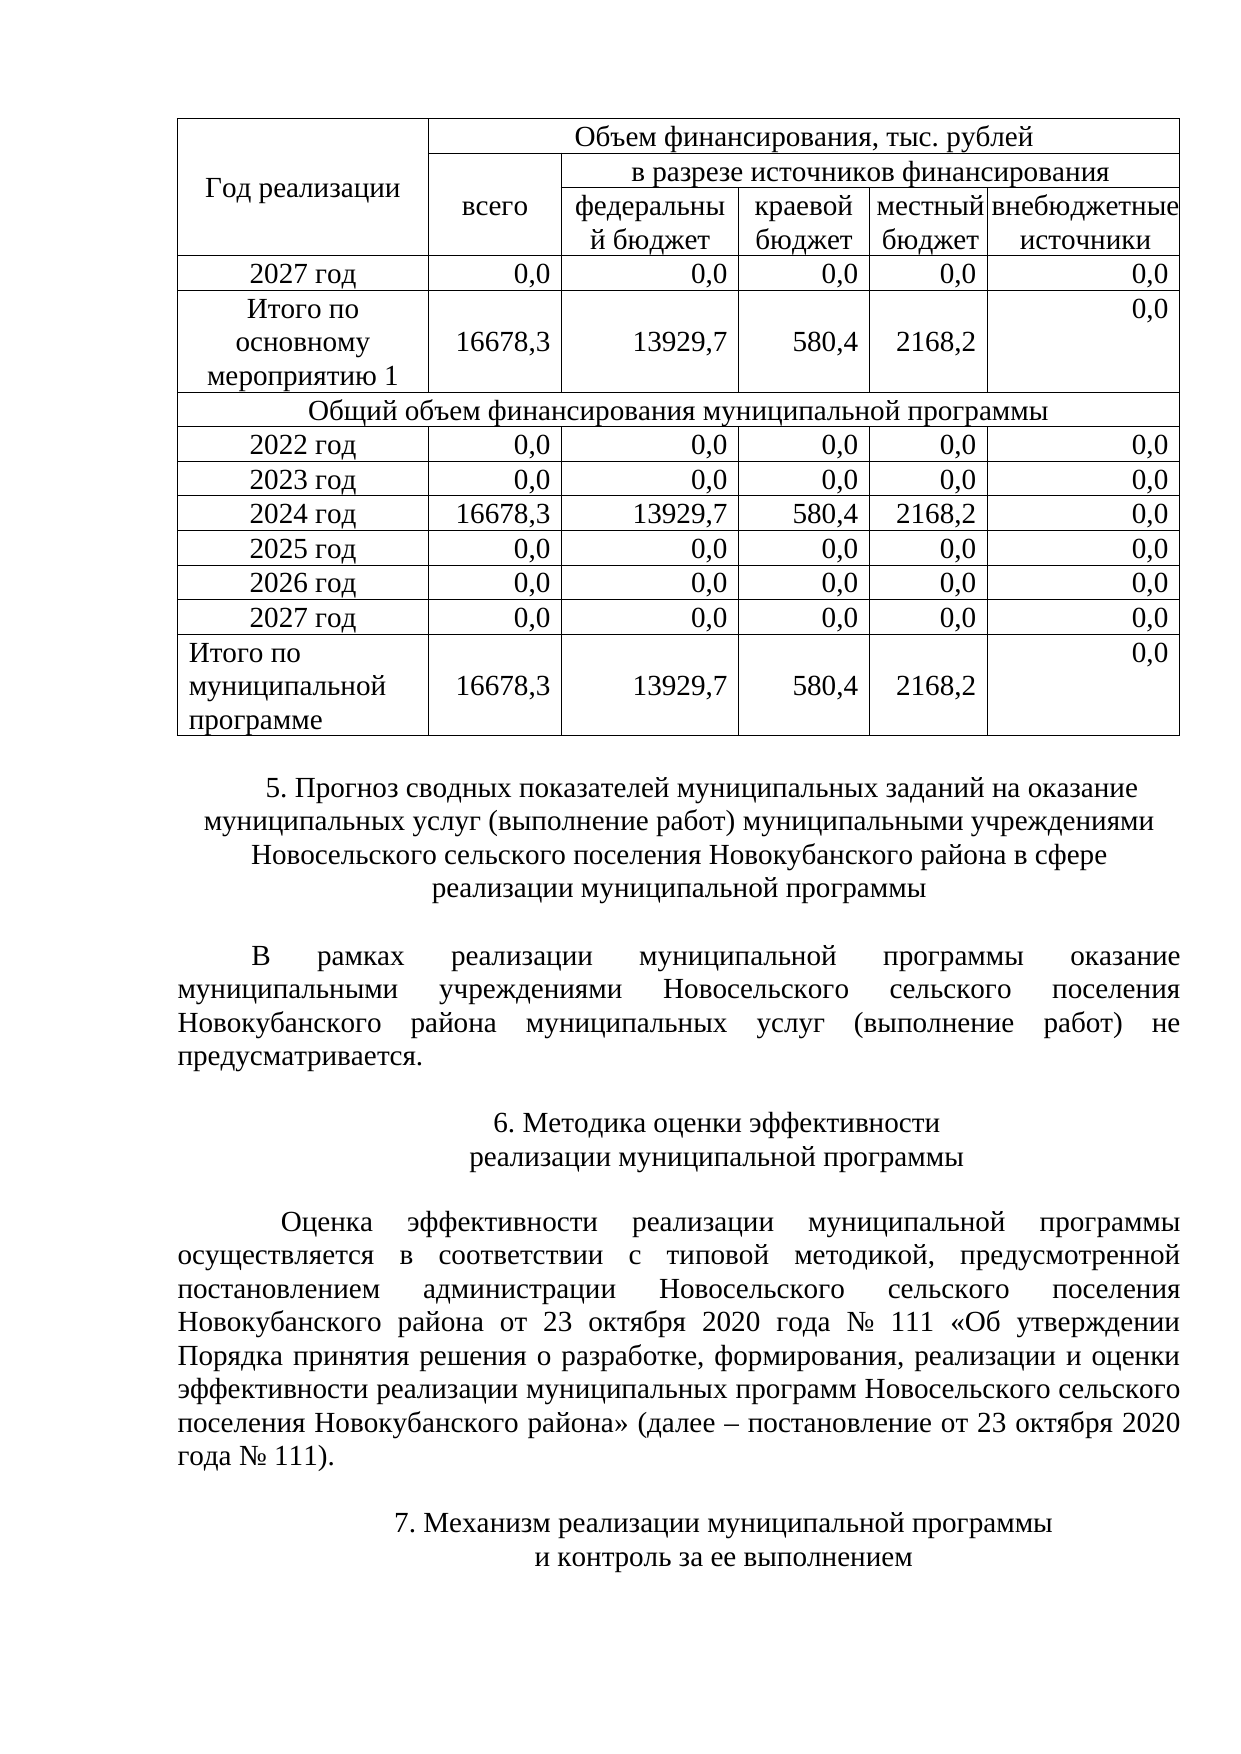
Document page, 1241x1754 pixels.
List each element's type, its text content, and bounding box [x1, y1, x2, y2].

table_cell 0,0 [739, 600, 869, 634]
table_cell 16678,3 [429, 635, 561, 735]
table_cell 16678,3 [429, 496, 561, 530]
table_cell Итого по основному мероприятию 1 [178, 291, 428, 392]
table_cell 13929,7 [562, 291, 738, 392]
table_cell краевой бюджет [739, 188, 869, 255]
table_cell 0,0 [870, 566, 987, 599]
table_cell 2024 год [178, 496, 428, 530]
text 7. Механизм реализации муниципальной программы [177, 1506, 1181, 1539]
table_cell 0,0 [988, 427, 1179, 461]
table_cell 0,0 [870, 256, 987, 290]
table_cell 0,0 [429, 531, 561, 564]
table_cell 0,0 [429, 256, 561, 290]
table_cell 0,0 [739, 531, 869, 564]
table_cell 0,0 [870, 462, 987, 495]
table_cell 16678,3 [429, 291, 561, 392]
table_cell местный бюджет [870, 188, 987, 255]
table_cell 580,4 [739, 496, 869, 530]
table_cell 2027 год [178, 600, 428, 634]
table_cell 0,0 [562, 427, 738, 461]
table_cell 0,0 [739, 427, 869, 461]
table_cell 0,0 [988, 566, 1179, 599]
table_cell 13929,7 [562, 635, 738, 735]
table_cell 580,4 [739, 635, 869, 735]
table_cell 0,0 [562, 600, 738, 634]
table_cell 0,0 [562, 256, 738, 290]
text В рамках реализации муниципальной программы оказание муниципальными учреждениями Новосельского сельского поселения Новокубанского района муниципальных услуг (выполнение работ) не предусматривается. [177, 938, 1181, 1072]
table_cell в разрезе источников финансирования [562, 154, 1179, 187]
table_cell 0,0 [739, 256, 869, 290]
table_cell 0,0 [988, 635, 1179, 735]
table_cell 2026 год [178, 566, 428, 599]
table_cell 13929,7 [562, 496, 738, 530]
text и контроль за ее выполнением [177, 1539, 1181, 1573]
table_cell 0,0 [562, 566, 738, 599]
table_cell внебюджетные источники [988, 188, 1179, 255]
table_cell 2025 год [178, 531, 428, 564]
table_cell 0,0 [988, 531, 1179, 564]
table_cell 0,0 [988, 600, 1179, 634]
table_cell 2168,2 [870, 635, 987, 735]
table_cell 0,0 [988, 496, 1179, 530]
table_cell 2027 год [178, 256, 428, 290]
table_cell 0,0 [429, 427, 561, 461]
table_cell 2168,2 [870, 291, 987, 392]
text реализации муниципальной программы [177, 1139, 1181, 1172]
table_cell 0,0 [870, 427, 987, 461]
table_cell 2023 год [178, 462, 428, 495]
table_cell федеральный бюджет [562, 188, 738, 255]
table_cell 0,0 [988, 291, 1179, 392]
text 6. Методика оценки эффективности [177, 1105, 1181, 1139]
table_cell 0,0 [429, 462, 561, 495]
table_cell всего [429, 154, 561, 255]
table_cell 0,0 [988, 462, 1179, 495]
table_cell 2168,2 [870, 496, 987, 530]
table_cell Общий объем финансирования муниципальной программы [178, 393, 1179, 426]
table_cell 2022 год [178, 427, 428, 461]
table_cell 580,4 [739, 291, 869, 392]
table_cell 0,0 [870, 531, 987, 564]
table_cell 0,0 [870, 600, 987, 634]
table_header Объем финансирования, тыс. рублей [429, 119, 1179, 153]
table_cell 0,0 [429, 566, 561, 599]
text 5. Прогноз сводных показателей муниципальных заданий на оказание муниципальных услуг (выполнение работ) муниципальными учреждениями Новосельского сельского поселения Новокубанского района в сфере реализации муниципальной программы [177, 770, 1181, 904]
text Оценка эффективности реализации муниципальной программы осуществляется в соответствии с типовой методикой, предусмотренной постановлением администрации Новосельского сельского поселения Новокубанского района от 23 октября 2020 года № 111 «Об утверждении Порядка принятия решения о разработке, формирования, реализации и оценки эффективности реализации муниципальных программ Новосельского сельского поселения Новокубанского района» (далее – постановление от 23 октября 2020 года № 111). [177, 1204, 1181, 1472]
table_cell 0,0 [562, 462, 738, 495]
table_header Год реализации [178, 119, 428, 255]
table_cell 0,0 [739, 462, 869, 495]
table_cell 0,0 [562, 531, 738, 564]
table_cell 0,0 [988, 256, 1179, 290]
table_cell 0,0 [429, 600, 561, 634]
table_cell Итого по муниципальной программе [178, 635, 428, 735]
table_cell 0,0 [739, 566, 869, 599]
